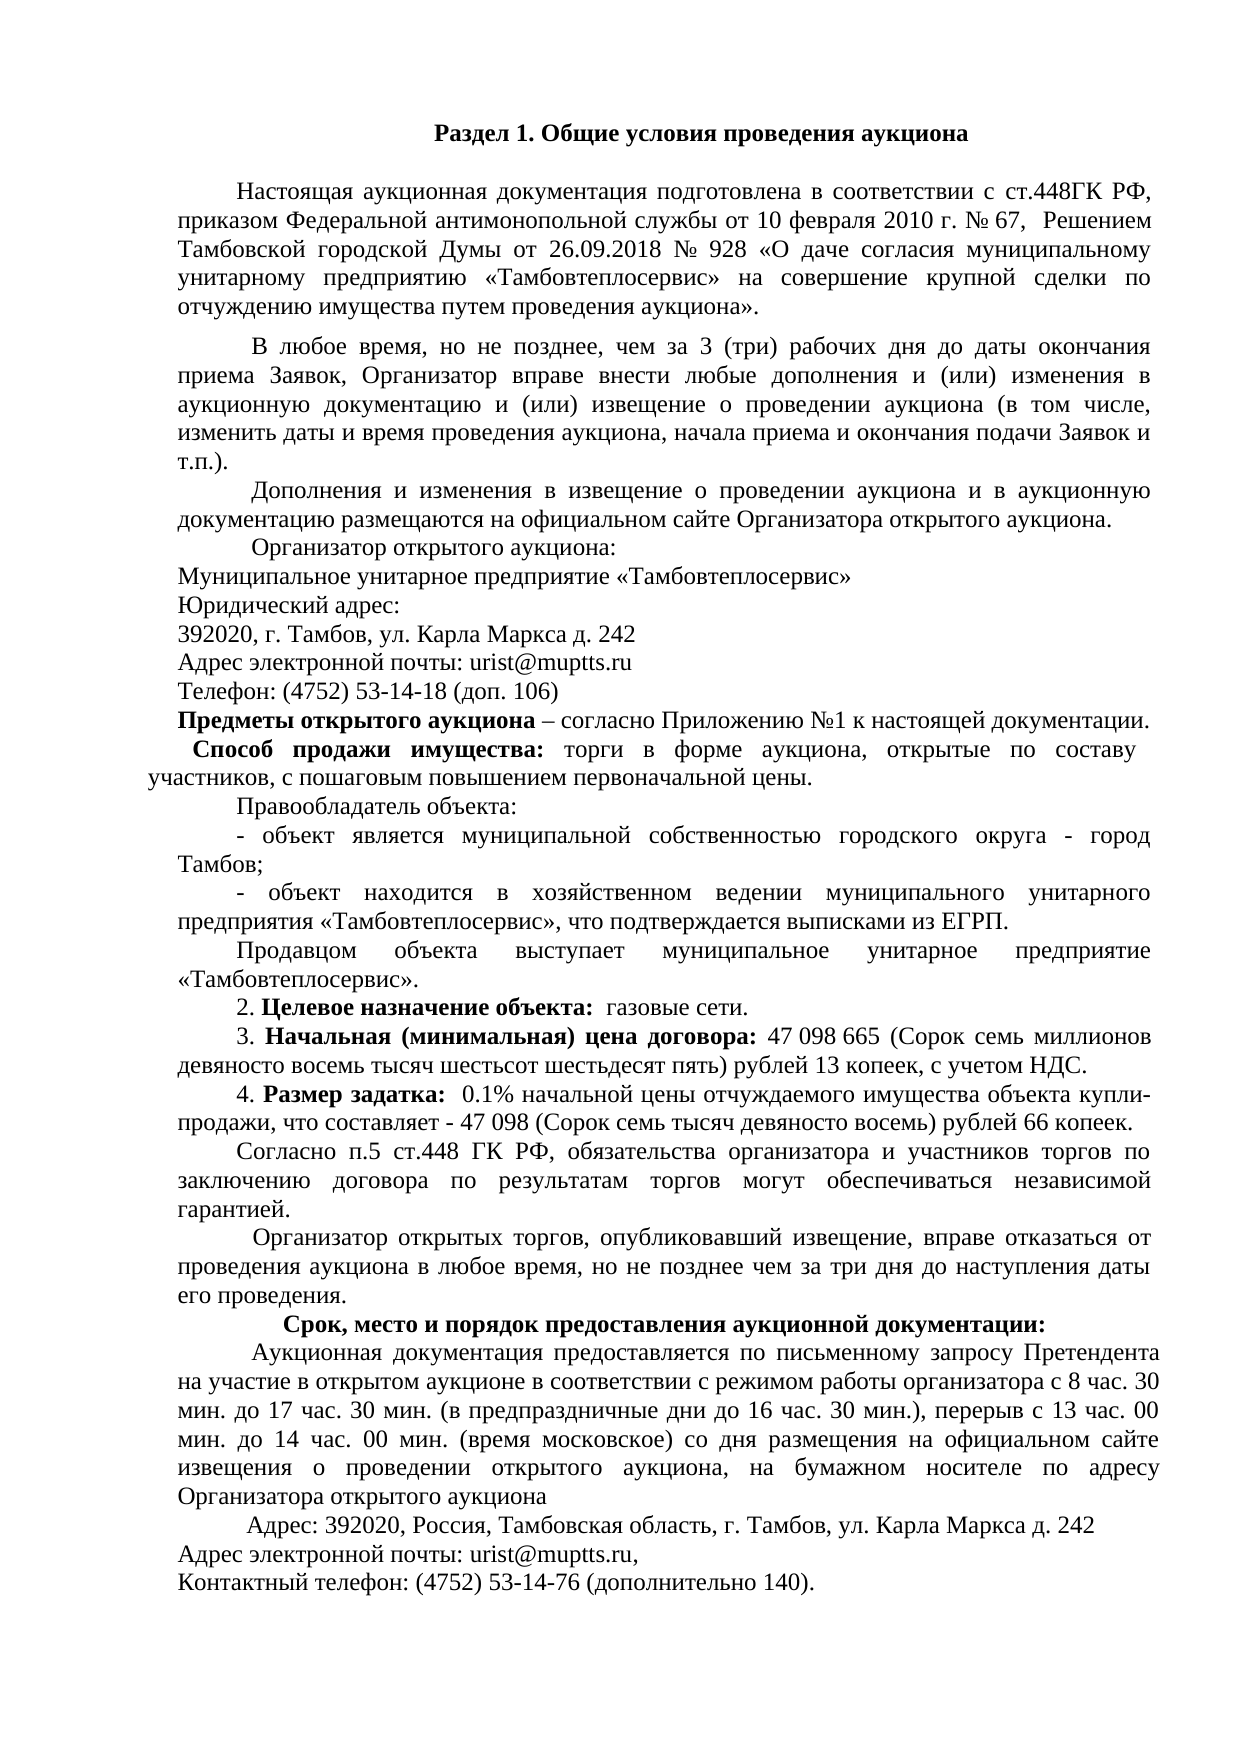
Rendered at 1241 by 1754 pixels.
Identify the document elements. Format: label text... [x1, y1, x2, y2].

text Срок, место и порядок предоставления аукционной документации: [148, 1309, 1137, 1337]
text Контактный телефон: (4752) 53-14-76 (дополнительно 140). [177, 1567, 1152, 1596]
text Дополнения и изменения в извещение о проведении аукциона и в аукционную документацию размещаются на официальном сайте Организатора открытого аукциона. [177, 475, 1152, 532]
text Телефон: (4752) 53-14-18 (доп. 106) [177, 676, 1152, 705]
text Адрес электронной почты: urist@muptts.ru [177, 647, 1152, 676]
text Аукционная документация предоставляется по письменному запросу Претендента на участие в открытом аукционе в соответствии с режимом работы организатора с 8 час. 30 мин. до 17 час. 30 мин. (в предпраздничные дни до 16 час. 30 мин.), перерыв с 13 час. 00 мин. до 14 час. 00 мин. (время московское) со дня размещения на официальном сайте извещения о проведении открытого аукциона, на бумажном носителе по адресу Организатора открытого аукциона [177, 1337, 1161, 1510]
text 392020, г. Тамбов, ул. Карла Маркса д. 242 [177, 619, 1152, 647]
text В любое время, но не позднее, чем за 3 (три) рабочих дня до даты окончания приема Заявок, Организатор вправе внести любые дополнения и (или) изменения в аукционную документацию и (или) извещение о проведении аукциона (в том числе, изменить даты и время проведения аукциона, начала приема и окончания подачи Заявок и т.п.). [177, 331, 1152, 475]
text Предметы открытого аукциона – согласно Приложению №1 к настоящей документации. [177, 705, 1152, 734]
text Адрес электронной почты: urist@muptts.ru, [177, 1539, 1152, 1567]
text - объект находится в хозяйственном ведении муниципального унитарного предприятия «Тамбовтеплосервис», что подтверждается выписками из ЕГРП. [177, 877, 1152, 935]
text Правообладатель объекта: [177, 791, 1152, 820]
text Муниципальное унитарное предприятие «Тамбовтеплосервис» [177, 561, 1152, 590]
text Адрес: 392020, Россия, Тамбовская область, г. Тамбов, ул. Карла Маркса д. 242 [177, 1510, 1152, 1539]
subtitle Настоящая аукционная документация подготовлена в соответствии с ст.448ГК РФ, приказом Федеральной антимонопольной службы от 10 февраля 2010 г. № 67, Решением Тамбовской городской Думы от 26.09.2018 № 928 «О даче согласия муниципальному унитарному предприятию «Тамбовтеплосервис» на совершение крупной сделки по отчуждению имущества путем проведения аукциона». [177, 176, 1152, 320]
text 2. Целевое назначение объекта: газовые сети. [177, 992, 1152, 1021]
text Согласно п.5 ст.448 ГК РФ, обязательства организатора и участников торгов по заключению договора по результатам торгов могут обеспечиваться независимой гарантией. [177, 1136, 1152, 1222]
text Раздел 1. Общие условия проведения аукциона [177, 118, 1152, 147]
text Юридический адрес: [177, 590, 1152, 619]
text Организатор открытого аукциона: [177, 532, 1152, 561]
text Организатор открытых торгов, опубликовавший извещение, вправе отказаться от проведения аукциона в любое время, но не позднее чем за три дня до наступления даты его проведения. [177, 1222, 1152, 1309]
text 4. Размер задатка: 0.1% начальной цены отчуждаемого имущества объекта купли-продажи, что составляет - 47 098 (Сорок семь тысяч девяносто восемь) рублей 66 копеек. [177, 1079, 1152, 1136]
text Способ продажи имущества: торги в форме аукциона, открытые по составу участников, с пошаговым повышением первоначальной цены. [148, 734, 1137, 791]
text Продавцом объекта выступает муниципальное унитарное предприятие «Тамбовтеплосервис». [177, 935, 1152, 992]
text - объект является муниципальной собственностью городского округа - город Тамбов; [177, 820, 1152, 877]
text 3. Начальная (минимальная) цена договора: 47 098 665 (Сорок семь миллионов девяносто восемь тысяч шестьсот шестьдесят пять) рублей 13 копеек, с учетом НДС. [177, 1021, 1152, 1079]
